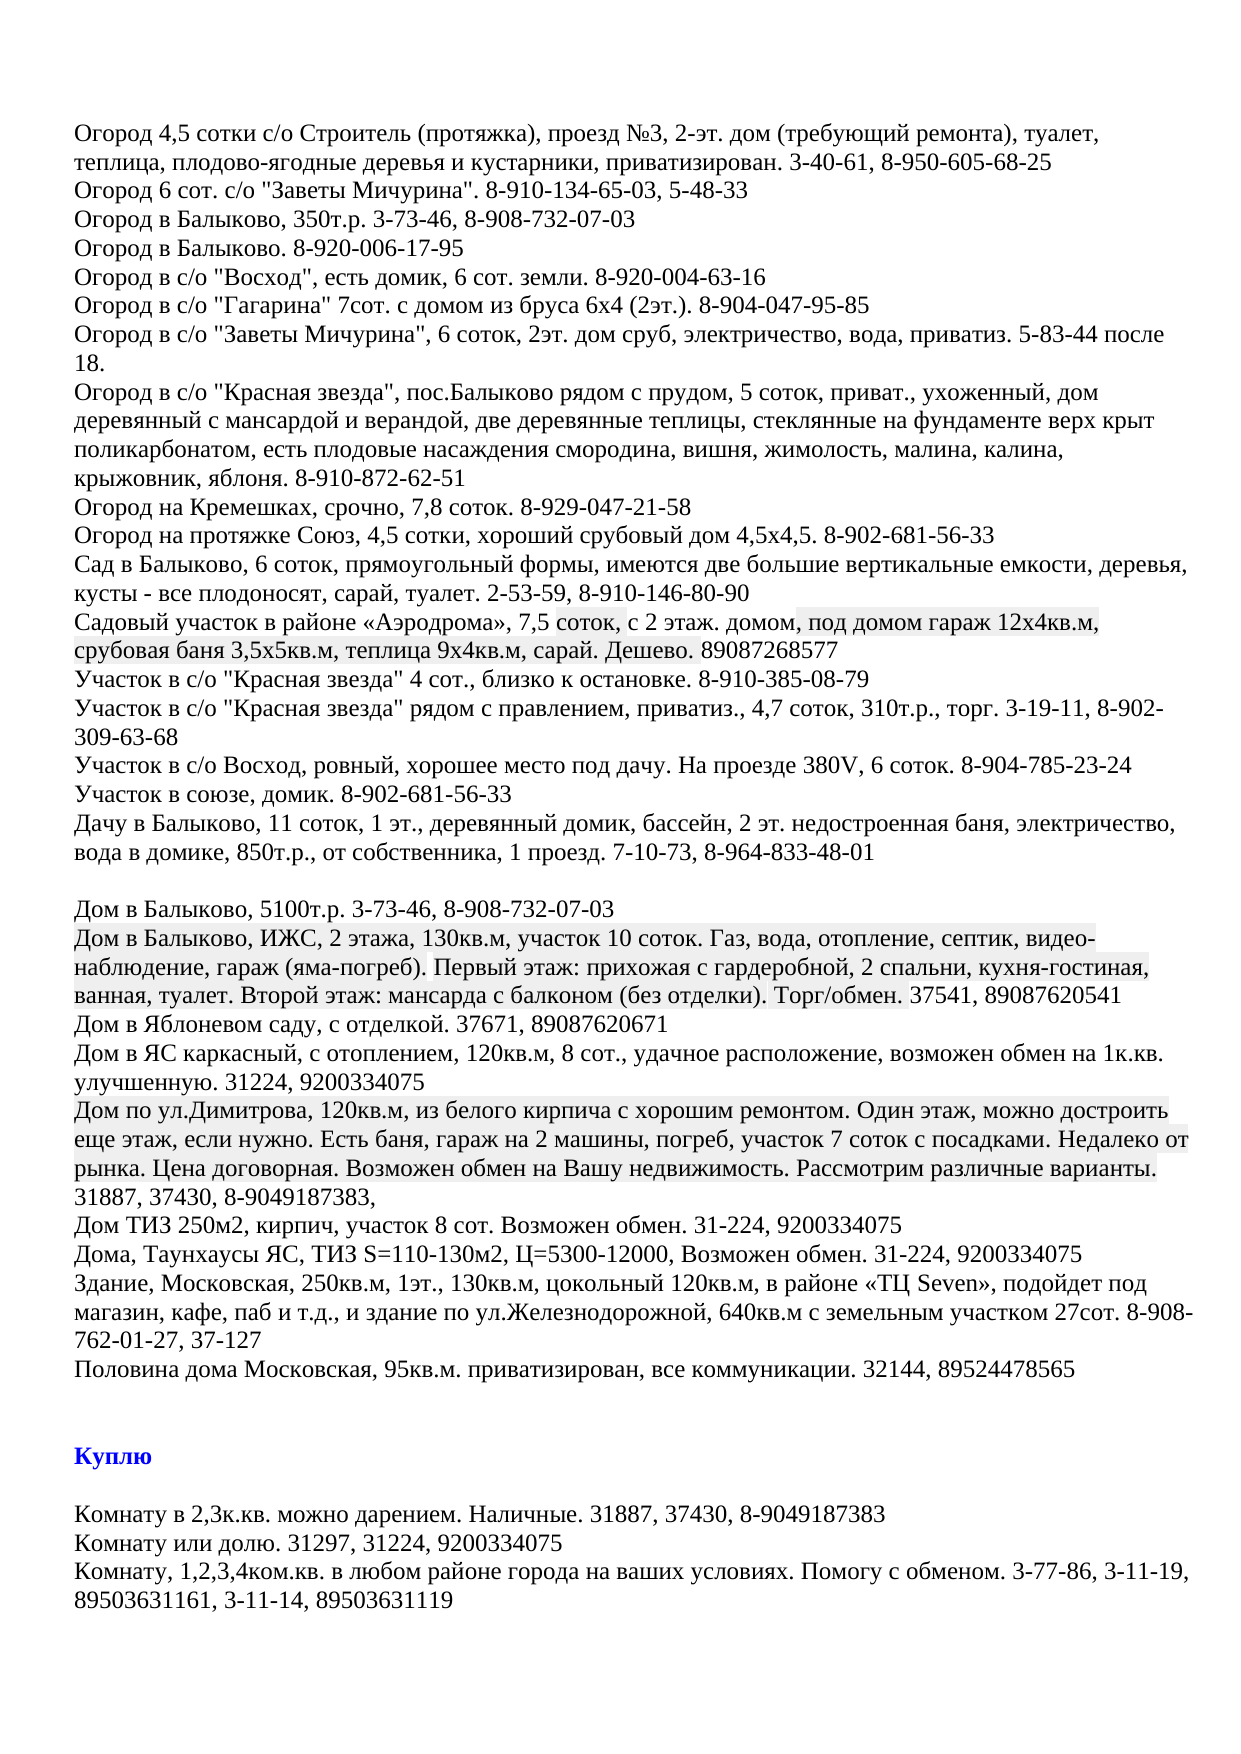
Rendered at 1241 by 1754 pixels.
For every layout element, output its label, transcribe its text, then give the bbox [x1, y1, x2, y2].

text Дом по ул.Димитрова, 120кв.м, из белого кирпича с хорошим ремонтом. Один этаж, можно достроить еще этаж, если нужно. Есть баня, гараж на 2 машины, погреб, участок 7 соток с посадками. Недалеко от рынка. Цена договорная. Возможен обмен на Вашу недвижимость. Рассмотрим различные варианты. 31887, 37430, 8-9049187383, [74, 1096, 1196, 1211]
text Огород в Балыково, 350т.р. 3-73-46, 8-908-732-07-03 [74, 204, 1196, 233]
text Дом в Балыково, 5100т.р. 3-73-46, 8-908-732-07-03 [74, 894, 1196, 923]
text Комнату или долю. 31297, 31224, 9200334075 [74, 1528, 1196, 1556]
text Садовый участок в районе «Аэродрома», 7,5 соток, с 2 этаж. домом, под домом гараж 12х4кв.м, срубовая баня 3,5х5кв.м, теплица 9х4кв.м, сарай. Дешево. 89087268577 [74, 607, 556, 636]
text Участок в союзе, домик. 8-902-681-56-33 [74, 779, 1196, 808]
text Здание, Московская, 250кв.м, 1эт., 130кв.м, цокольный 120кв.м, в районе «ТЦ Seven», подойдет под магазин, кафе, паб и т.д., и здание по ул.Железнодорожной, 640кв.м с земельным участком 27сот. 8-908-762-01-27, 37-127 [74, 1268, 1196, 1354]
text Участок в с/о Восход, ровный, хорошее место под дачу. На проезде 380V, 6 соток. 8-904-785-23-24 [74, 751, 1196, 779]
text Огород в с/о "Заветы Мичурина", 6 соток, 2эт. дом сруб, электричество, вода, приватиз. 5-83-44 после 18. [74, 319, 1196, 377]
text Дачу в Балыково, 11 соток, 1 эт., деревянный домик, бассейн, 2 эт. недостроенная баня, электричество, вода в домике, 850т.р., от собственника, 1 проезд. 7-10-73, 8-964-833-48-01 [74, 808, 1196, 866]
text Половина дома Московская, 95кв.м. приватизирован, все коммуникации. 32144, 89524478565 [74, 1354, 1196, 1383]
text Дом в Балыково, ИЖС, 2 этажа, 130кв.м, участок 10 соток. Газ, вода, отопление, септик, видео-наблюдение, гараж (яма-погреб). Первый этаж: прихожая с гардеробной, 2 спальни, кухня-гостиная, ванная, туалет. Второй этаж: мансарда с балконом (без отделки). Торг/обмен. 37541, 89087620541 [909, 923, 1196, 1009]
text Огород в с/о "Восход", есть домик, 6 сот. земли. 8-920-004-63-16 [74, 262, 1196, 291]
text Огород в с/о "Красная звезда", пос.Балыково рядом с прудом, 5 соток, приват., ухоженный, дом деревянный с мансардой и верандой, две деревянные теплицы, стеклянные на фундаменте верх крыт поликарбонатом, есть плодовые насаждения смородина, вишня, жимолость, малина, калина, крыжовник, яблоня. 8-910-872-62-51 [74, 377, 1196, 492]
text Огород на протяжке Союз, 4,5 сотки, хороший срубовый дом 4,5х4,5. 8-902-681-56-33 [74, 521, 1196, 549]
text Огород 4,5 сотки с/о Строитель (протяжка), проезд №3, 2-эт. дом (требующий ремонта), туалет, теплица, плодово-ягодные деревья и кустарники, приватизирован. 3-40-61, 8-950-605-68-25 [74, 118, 1196, 176]
text Комнату в 2,3к.кв. можно дарением. Наличные. 31887, 37430, 8-9049187383 [74, 1499, 1196, 1528]
subtitle Куплю [74, 1441, 1196, 1470]
text Огород 6 сот. с/о "Заветы Мичурина". 8-910-134-65-03, 5-48-33 [74, 176, 1196, 204]
text Комнату, 1,2,3,4ком.кв. в любом районе города на ваших условиях. Помогу с обменом. 3-77-86, 3-11-19, 89503631161, 3-11-14, 89503631119 [74, 1556, 1196, 1614]
text Огород на Кремешках, срочно, 7,8 соток. 8-929-047-21-58 [74, 492, 1196, 521]
text Участок в с/о "Красная звезда" 4 сот., близко к остановке. 8-910-385-08-79 [74, 664, 1196, 693]
text Сад в Балыково, 6 соток, прямоугольный формы, имеются две большие вертикальные емкости, деревья, кусты - все плодоносят, сарай, туалет. 2-53-59, 8-910-146-80-90 [74, 549, 1196, 607]
text Садовый участок в районе «Аэродрома», 7,5 соток, с 2 этаж. домом, под домом гараж 12х4кв.м, срубовая баня 3,5х5кв.м, теплица 9х4кв.м, сарай. Дешево. 89087268577 [627, 607, 1196, 664]
text Огород в Балыково. 8-920-006-17-95 [74, 233, 1196, 262]
text Участок в с/о "Красная звезда" рядом с правлением, приватиз., 4,7 соток, 310т.р., торг. 3-19-11, 8-902-309-63-68 [74, 693, 1196, 751]
text Дом ТИЗ 250м2, кирпич, участок 8 сот. Возможен обмен. 31-224, 9200334075 [74, 1211, 1196, 1239]
text Дом в ЯС каркасный, с отоплением, 120кв.м, 8 сот., удачное расположение, возможен обмен на 1к.кв. улучшенную. 31224, 9200334075 [74, 1038, 1196, 1096]
text Дома, Таунхаусы ЯС, ТИЗ S=110-130м2, Ц=5300-12000, Возможен обмен. 31-224, 9200334075 [74, 1239, 1196, 1268]
text Огород в с/о "Гагарина" 7сот. с домом из бруса 6х4 (2эт.). 8-904-047-95-85 [74, 291, 1196, 319]
text Дом в Яблоневом саду, с отделкой. 37671, 89087620671 [74, 1009, 1196, 1038]
